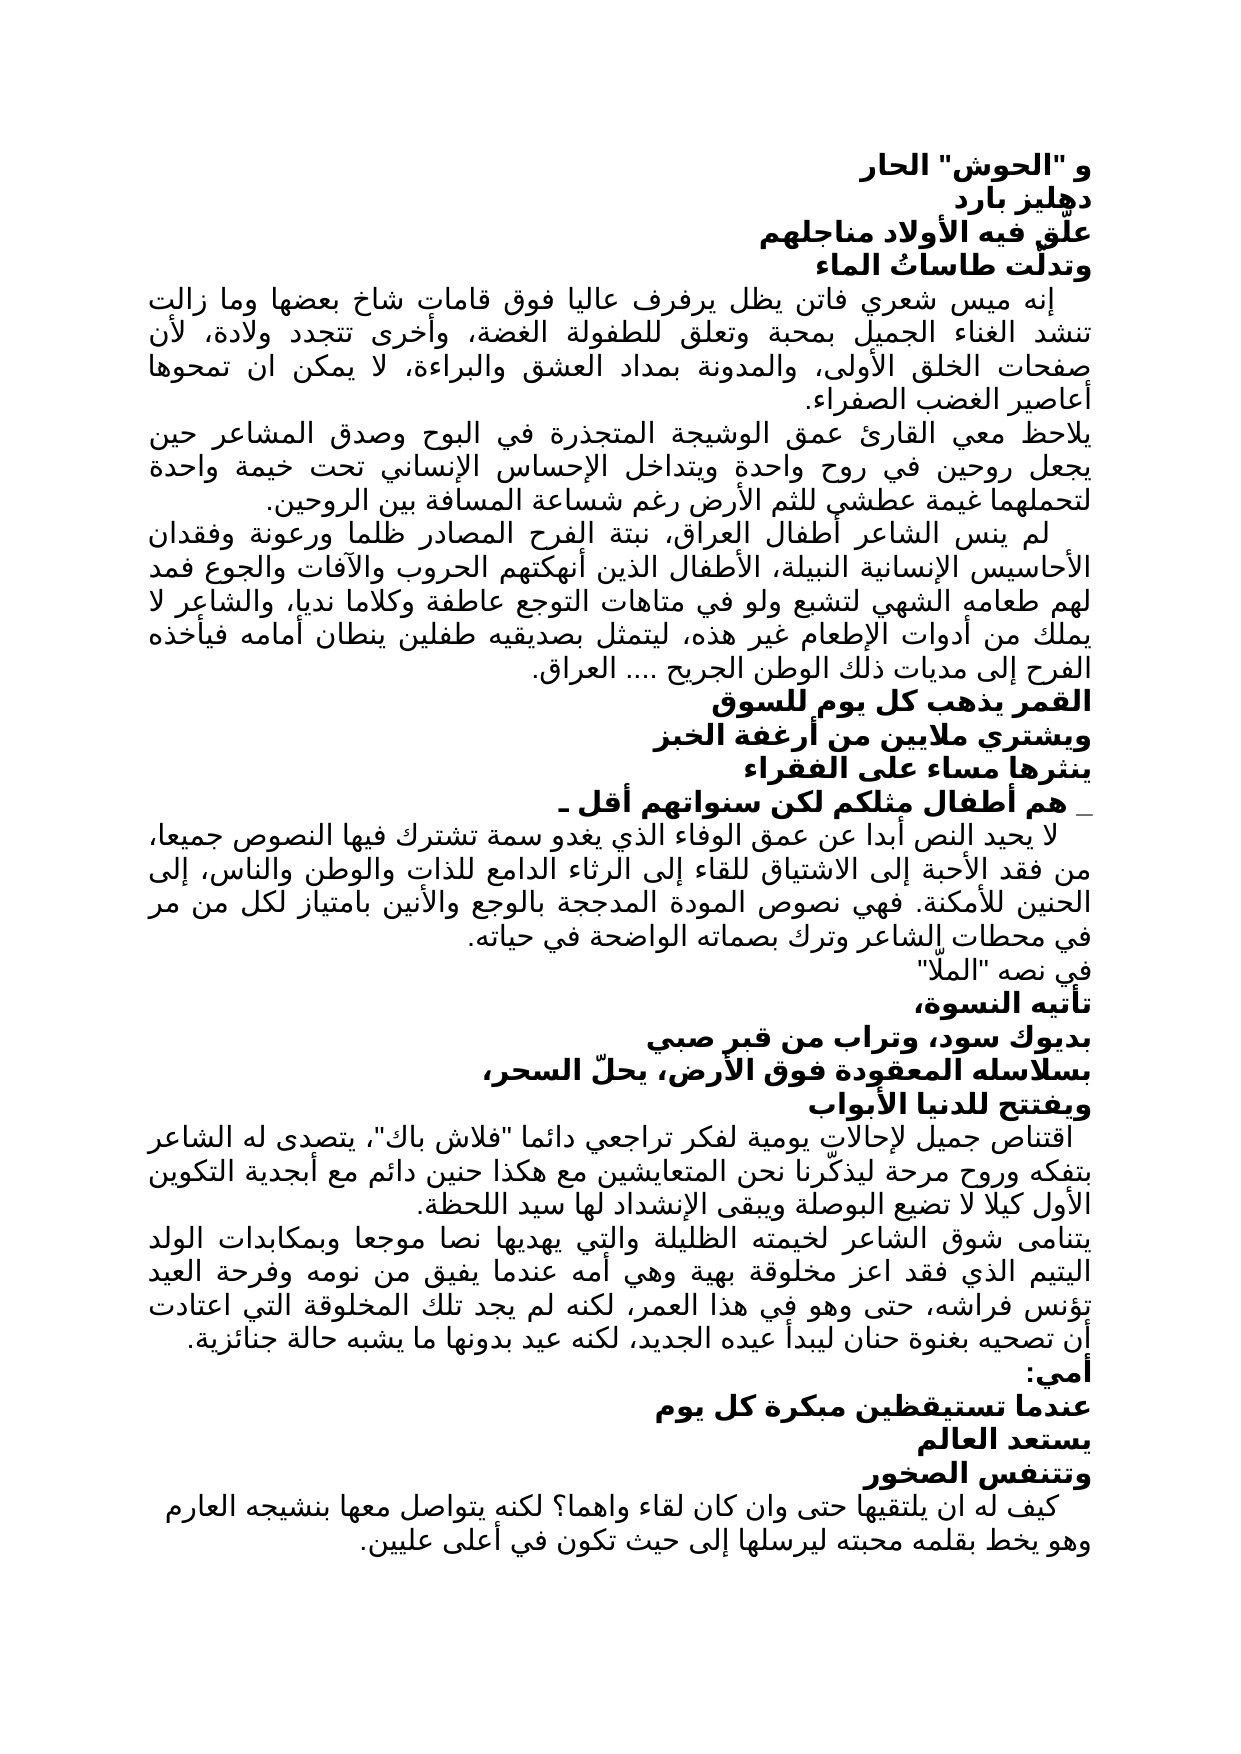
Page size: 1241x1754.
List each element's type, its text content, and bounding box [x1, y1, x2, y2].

text لا يحيد النص أبدا عن عمق الوفاء الذي يغدو سمة تشترك فيها النصوص جميعا، من فقد الأحبة إلى الاشتياق للقاء إلى الرثاء الدامع للذات والوطن والناس، إلى الحنين للأمكنة. فهي نصوص المودة المدججة بالوجع والأنين بامتياز لكل من مر في محطات الشاعر وترك بصماته الواضحة في حياته. [148, 818, 1093, 953]
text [148, 148, 1093, 282]
text أمي: عندما تستيقظين مبكرة كل يوم يستعد العالم وتتنفس الصخور [148, 1355, 1093, 1489]
text تأتيه النسوة، بديوك سود، وتراب من قبر صبي بسلاسله المعقودة فوق الأرض، يحلّ السحر، ويفتتح للدنيا الأبواب [148, 986, 1093, 1120]
text إنه ميس شعري فاتن يظل يرفرف عاليا فوق قامات شاخ بعضها وما زالت تنشد الغناء الجميل بمحبة وتعلق للطفولة الغضة، وأخرى تتجدد ولادة، لأن صفحات الخلق الأولى، والمدونة بمداد العشق والبراءة، لا يمكن ان تمحوها أعاصير الغضب الصفراء. [148, 282, 1093, 416]
text يلاحظ معي القارئ عمق الوشيجة المتجذرة في البوح وصدق المشاعر حين يجعل روحين في روح واحدة ويتداخل الإحساس الإنساني تحت خيمة واحدة لتحملهما غيمة عطشى للثم الأرض رغم شساعة المسافة بين الروحين. [148, 416, 1093, 517]
text اقتناص جميل لإحالات يومية لفكر تراجعي دائما "فلاش باك"، يتصدى له الشاعر بتفكه وروح مرحة ليذكّرنا نحن المتعايشين مع هكذا حنين دائم مع أبجدية التكوين الأول كيلا لا تضيع البوصلة ويبقى الإنشداد لها سيد اللحظة. [148, 1120, 1093, 1221]
text يتنامى شوق الشاعر لخيمته الظليلة والتي يهديها نصا موجعا وبمكابدات الولد اليتيم الذي فقد اعز مخلوقة بهية وهي أمه عندما يفيق من نومه وفرحة العيد تؤنس فراشه، حتى وهو في هذا العمر، لكنه لم يجد تلك المخلوقة التي اعتادت أن تصحيه بغنوة حنان ليبدأ عيده الجديد، لكنه عيد بدونها ما يشبه حالة جنائزية. [148, 1221, 1093, 1355]
text القمر يذهب كل يوم للسوق ويشتري ملايين من أرغفة الخبز ينثرها مساء على الفقراء _ هم أطفال مثلكم لكن سنواتهم أقل ـ [148, 684, 1093, 818]
text في نصه "الملّا" [148, 953, 1093, 986]
text كيف له ان يلتقيها حتى وان كان لقاء واهما؟ لكنه يتواصل معها بنشيجه العارم وهو يخط بقلمه محبته ليرسلها إلى حيث تكون في أعلى عليين. [148, 1489, 1093, 1556]
text لم ينس الشاعر أطفال العراق، نبتة الفرح المصادر ظلما ورعونة وفقدان الأحاسيس الإنسانية النبيلة، الأطفال الذين أنهكتهم الحروب والآفات والجوع فمد لهم طعامه الشهي لتشبع ولو في متاهات التوجع عاطفة وكلاما نديا، والشاعر لا يملك من أدوات الإطعام غير هذه، ليتمثل بصديقيه طفلين ينطان أمامه فيأخذه الفرح إلى مديات ذلك الوطن الجريح .... العراق. [148, 517, 1093, 684]
